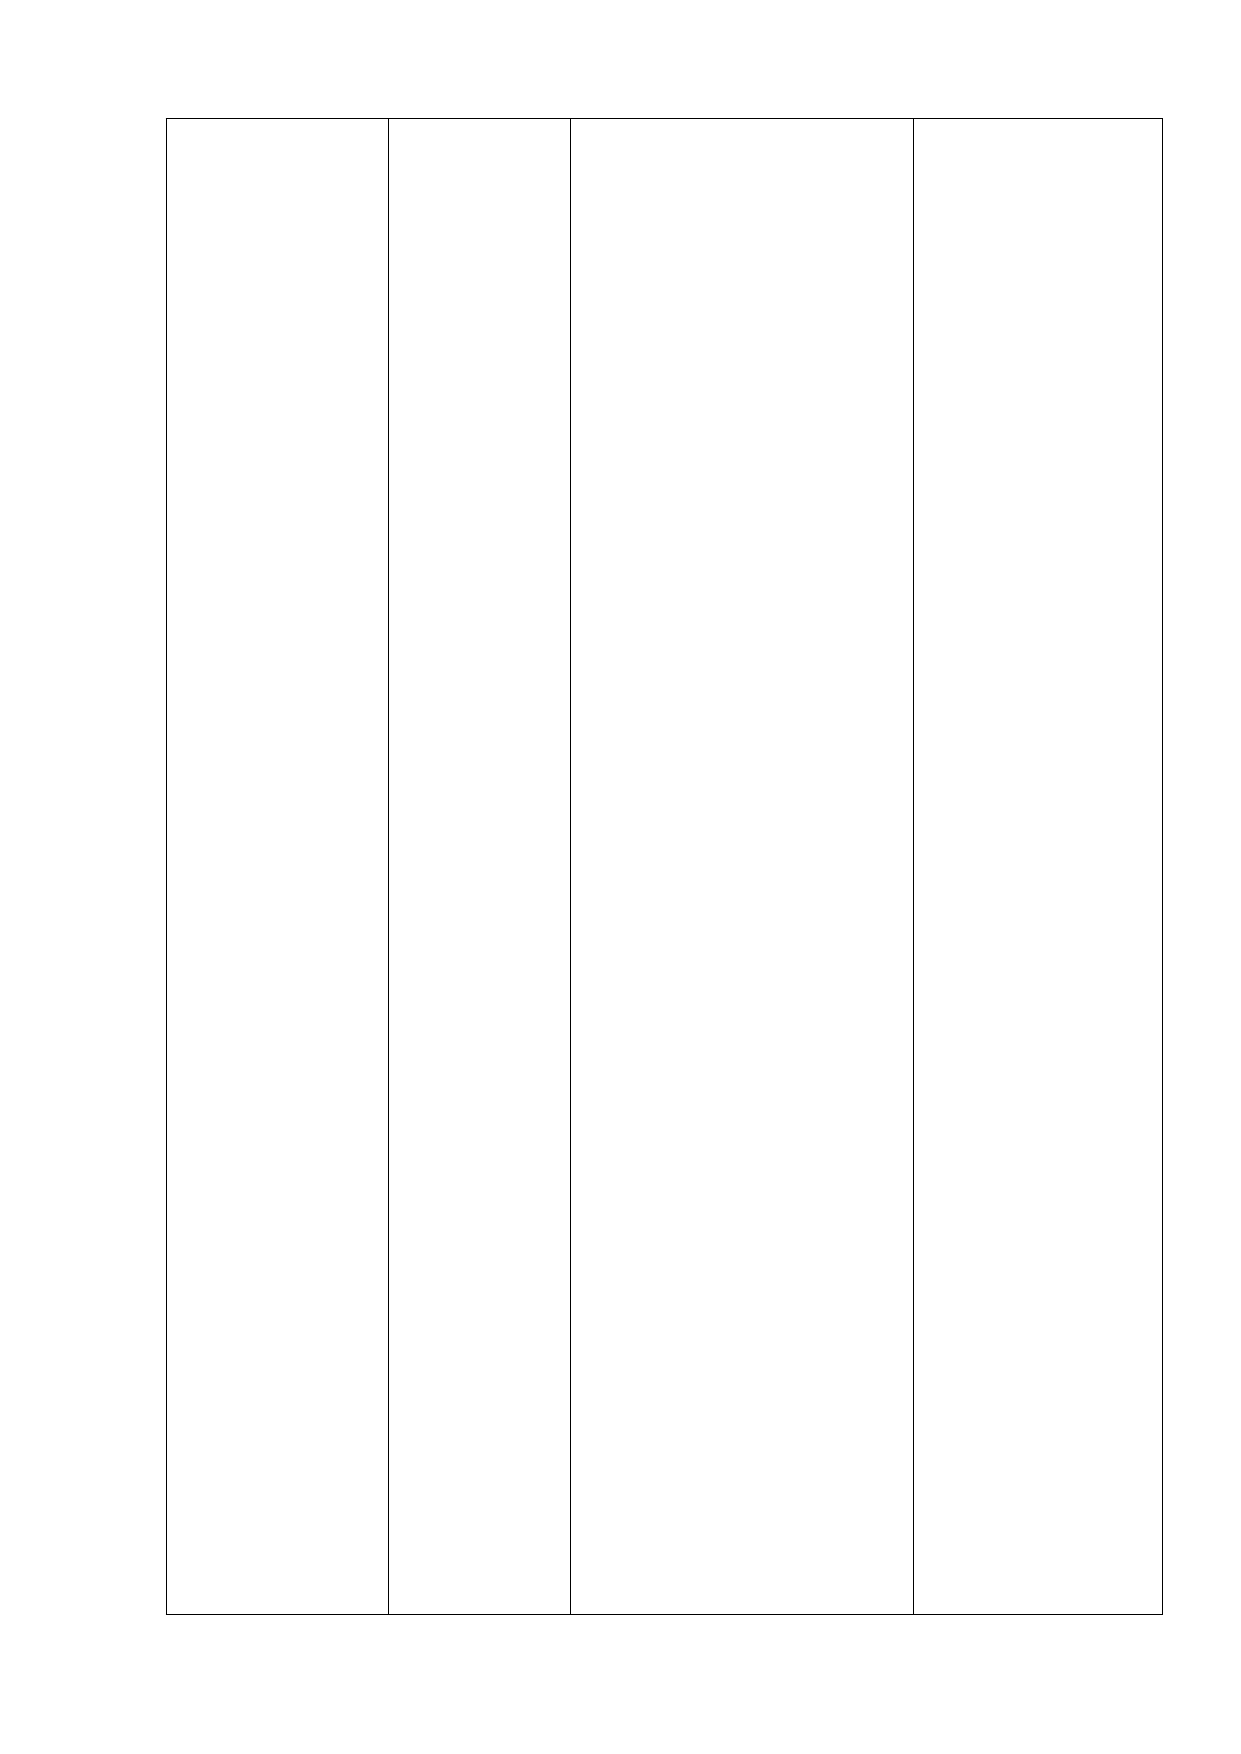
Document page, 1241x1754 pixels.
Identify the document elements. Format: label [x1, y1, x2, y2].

table_cell [167, 119, 388, 1614]
table_cell [389, 119, 570, 1614]
table_cell [571, 119, 913, 1614]
table_cell [914, 119, 1162, 1614]
